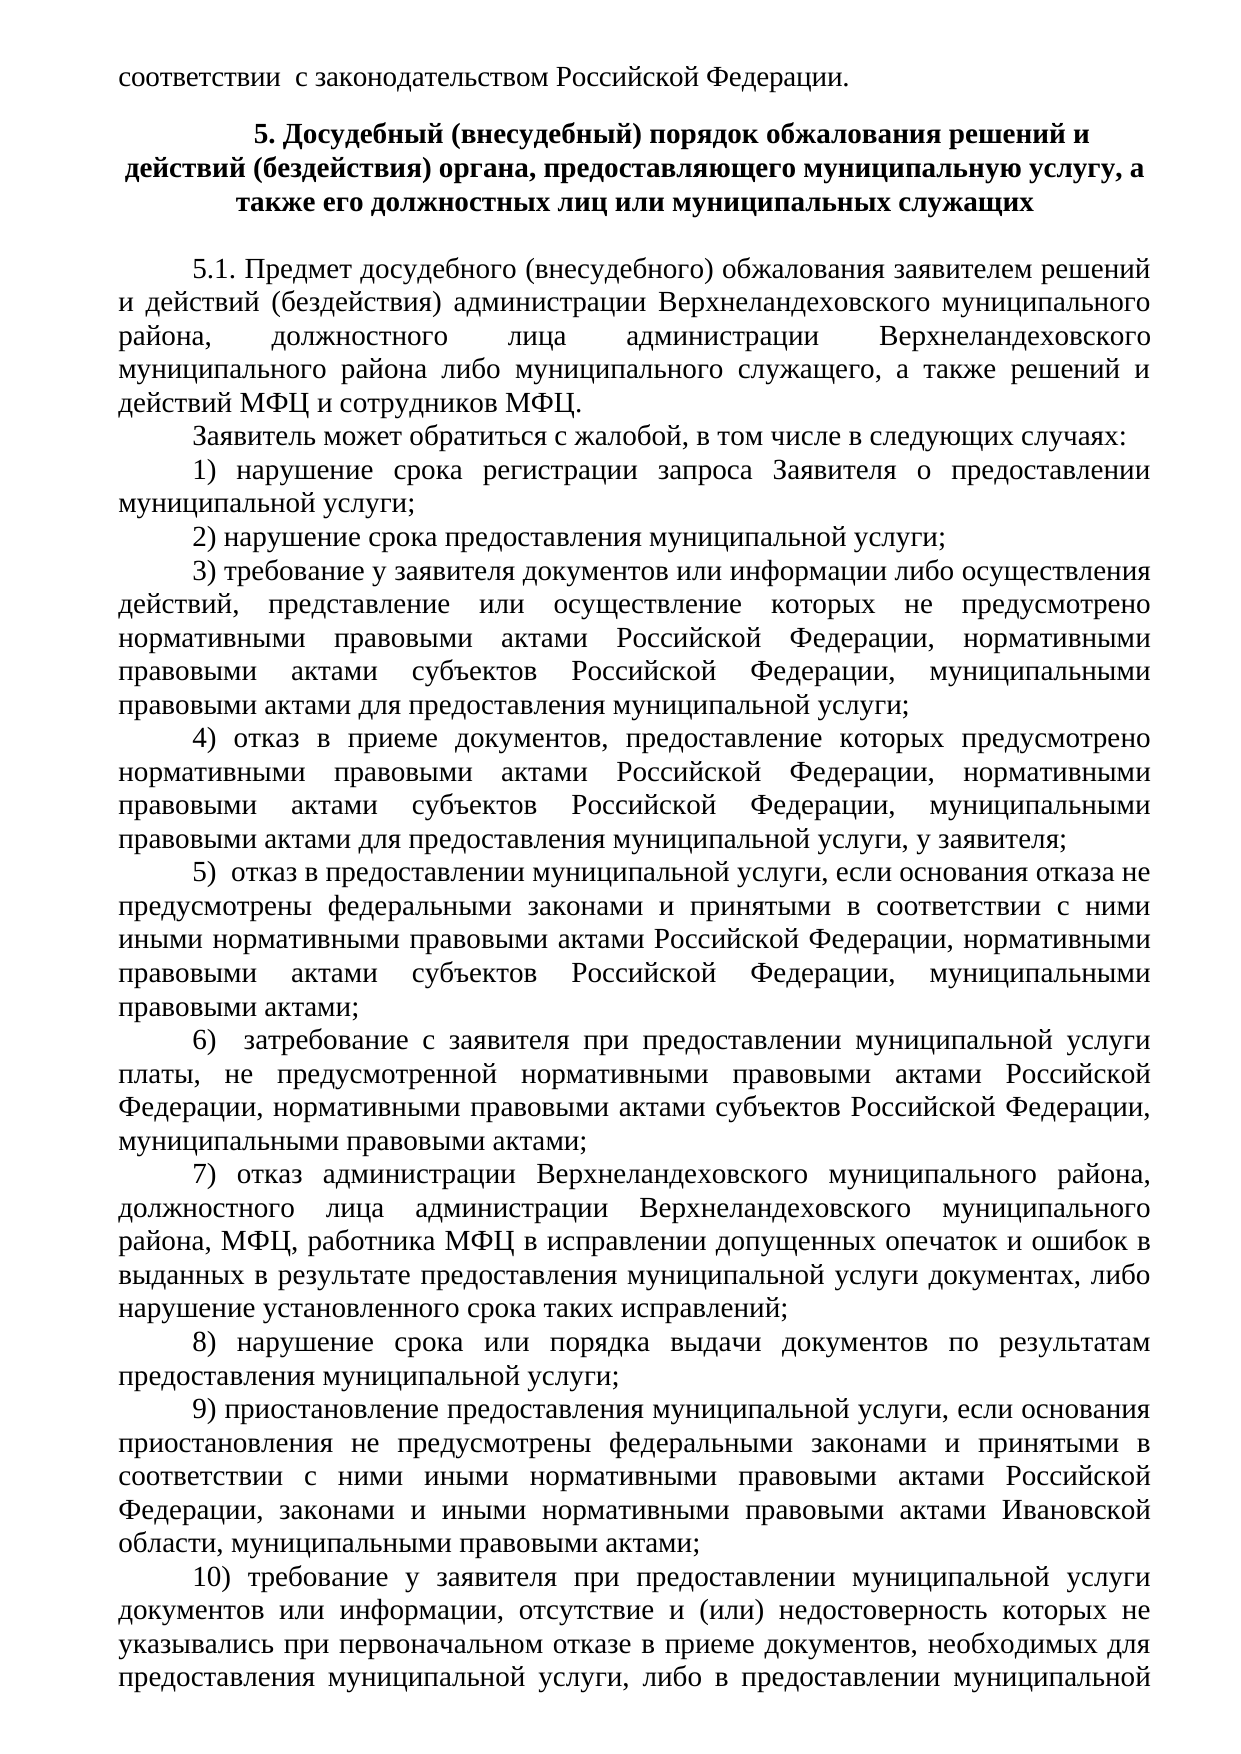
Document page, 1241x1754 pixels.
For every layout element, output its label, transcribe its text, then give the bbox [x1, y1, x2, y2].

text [118, 1559, 1152, 1693]
text 2) нарушение срока предоставления муниципальной услуги; [118, 519, 1152, 553]
text 4) отказ в приеме документов, предоставление которых предусмотрено нормативными правовыми актами Российской Федерации, нормативными правовыми актами субъектов Российской Федерации, муниципальными правовыми актами для предоставления муниципальной услуги, у заявителя; [118, 720, 1152, 854]
text 9) приостановление предоставления муниципальной услуги, если основания приостановления не предусмотрены федеральными законами и принятыми в соответствии с ними иными нормативными правовыми актами Российской Федерации, законами и иными нормативными правовыми актами Ивановской области, муниципальными правовыми актами; [118, 1391, 1152, 1559]
text Заявитель может обратиться с жалобой, в том числе в следующих случаях: [118, 418, 1152, 452]
text 3) требование у заявителя документов или информации либо осуществления действий, представление или осуществление которых не предусмотрено нормативными правовыми актами Российской Федерации, нормативными правовыми актами субъектов Российской Федерации, муниципальными правовыми актами для предоставления муниципальной услуги; [118, 553, 1152, 720]
text 8) нарушение срока или порядка выдачи документов по результатам предоставления муниципальной услуги; [118, 1324, 1152, 1391]
text 5) отказ в предоставлении муниципальной услуги, если основания отказа не предусмотрены федеральными законами и принятыми в соответствии с ними иными нормативными правовыми актами Российской Федерации, нормативными правовыми актами субъектов Российской Федерации, муниципальными правовыми актами; [118, 854, 1152, 1022]
text 1) нарушение срока регистрации запроса Заявителя о предоставлении муниципальной услуги; [118, 452, 1152, 519]
text 6) затребование с заявителя при предоставлении муниципальной услуги платы, не предусмотренной нормативными правовыми актами Российской Федерации, нормативными правовыми актами субъектов Российской Федерации, муниципальными правовыми актами; [118, 1022, 1152, 1156]
text 5.1. Предмет досудебного (внесудебного) обжалования заявителем решений и действий (бездействия) администрации Верхнеландеховского муниципального района, должностного лица администрации Верхнеландеховского муниципального района либо муниципального служащего, а также решений и действий МФЦ и сотрудников МФЦ. [118, 251, 1152, 418]
text 5. Досудебный (внесудебный) порядок обжалования решений и действий (бездействия) органа, предоставляющего муниципальную услугу, а также его должностных лиц или муниципальных служащих [118, 117, 1152, 217]
text 7) отказ администрации Верхнеландеховского муниципального района, должностного лица администрации Верхнеландеховского муниципального района, МФЦ, работника МФЦ в исправлении допущенных опечаток и ошибок в выданных в результате предоставления муниципальной услуги документах, либо нарушение установленного срока таких исправлений; [118, 1156, 1152, 1324]
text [118, 59, 1152, 93]
